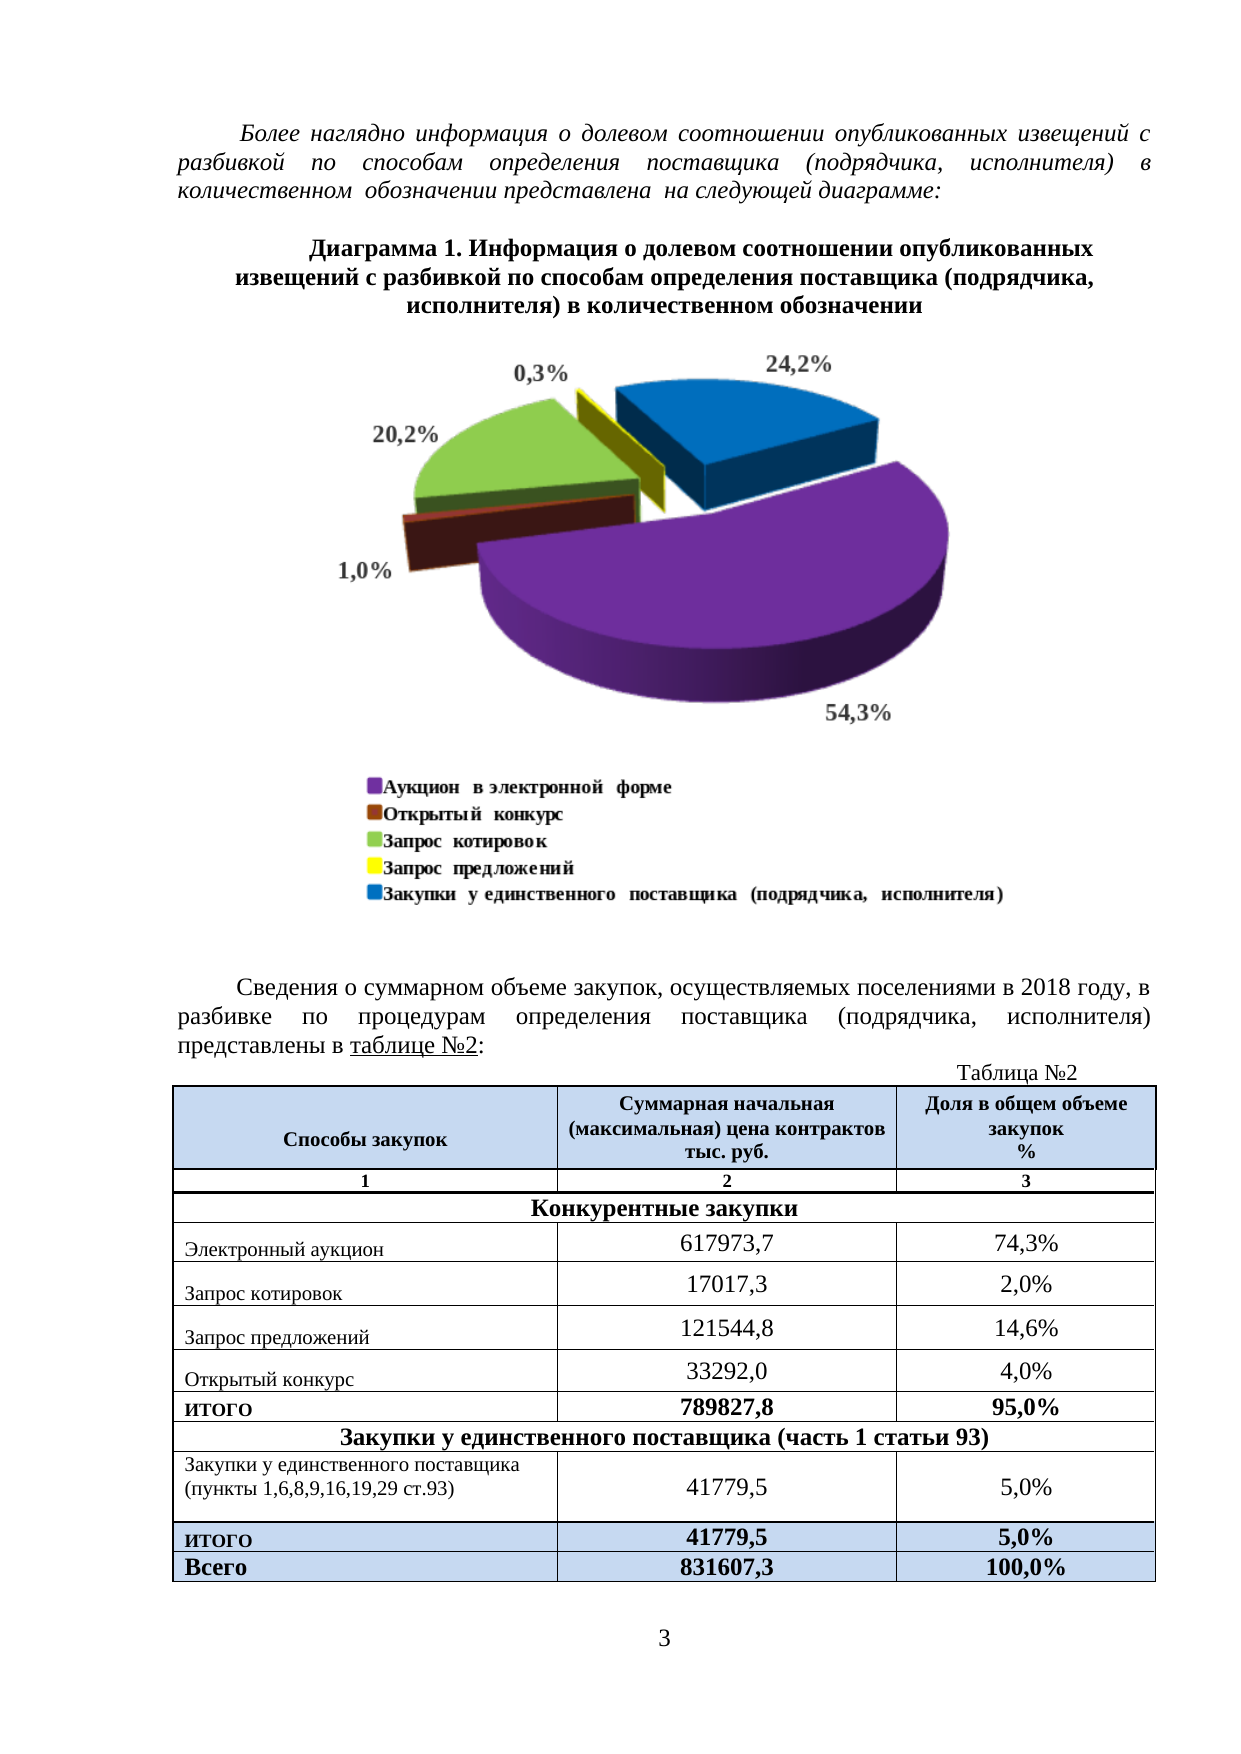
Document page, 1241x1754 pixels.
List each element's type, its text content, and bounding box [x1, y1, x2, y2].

table_header Доля в общем объеме закупок % [897, 1087, 1155, 1168]
table_cell 95,0% [897, 1391, 1155, 1421]
table_cell 617973,7 [558, 1223, 896, 1261]
table_cell 74,3% [897, 1222, 1155, 1261]
table_cell Конкурентные закупки [174, 1191, 1155, 1222]
table_cell 121544,8 [558, 1306, 896, 1349]
table_cell Запрос котировок [174, 1262, 557, 1305]
table_cell Открытый конкурс [174, 1350, 557, 1391]
table_cell 100,0% [897, 1551, 1155, 1581]
table_cell 5,0% [897, 1521, 1155, 1551]
table_cell 41779,5 [558, 1452, 896, 1521]
text Более наглядно информация о долевом соотношении опубликованных извещений с разбивкой по способам определения поставщика (подрядчика, исполнителя) в количественном обозначении представлена на следующей диаграмме: [177, 118, 1152, 204]
table_cell Всего [174, 1552, 557, 1581]
table_cell 41779,5 [558, 1523, 896, 1551]
table_cell 2,0% [897, 1261, 1155, 1305]
table_cell ИТОГО [174, 1392, 557, 1421]
table_cell 3 [897, 1168, 1155, 1191]
table_cell 1 [174, 1170, 557, 1191]
table_header Способы закупок [174, 1087, 557, 1168]
text Таблица №2 [177, 1059, 1152, 1085]
text Диаграмма 1. Информация о долевом соотношении опубликованных извещений с разбивкой по способам определения поставщика (подрядчика, исполнителя) в количественном обозначении [177, 233, 1152, 319]
table_cell Запрос предложений [174, 1306, 557, 1349]
table_cell Закупки у единственного поставщика (пункты 1,6,8,9,16,19,29 ст.93) [174, 1452, 557, 1521]
table_cell 14,6% [897, 1305, 1155, 1349]
table_cell 789827,8 [558, 1392, 896, 1421]
table_header Суммарная начальная (максимальная) цена контрактов тыс. руб. [558, 1087, 896, 1168]
table_cell 17017,3 [558, 1262, 896, 1305]
table_cell 2 [558, 1170, 896, 1191]
table_cell 831607,3 [558, 1552, 896, 1581]
table_cell 4,0% [897, 1349, 1155, 1391]
table_cell 5,0% [897, 1451, 1155, 1521]
table_cell 33292,0 [558, 1350, 896, 1391]
table_cell Закупки у единственного поставщика (часть 1 статьи 93) [174, 1421, 1155, 1451]
table_cell Электронный аукцион [174, 1223, 557, 1261]
text Сведения о суммарном объеме закупок, осуществляемых поселениями в 2018 году, в разбивке по процедурам определения поставщика (подрядчика, исполнителя) представлены в таблице №2: [177, 972, 1152, 1059]
table_cell ИТОГО [174, 1523, 557, 1551]
